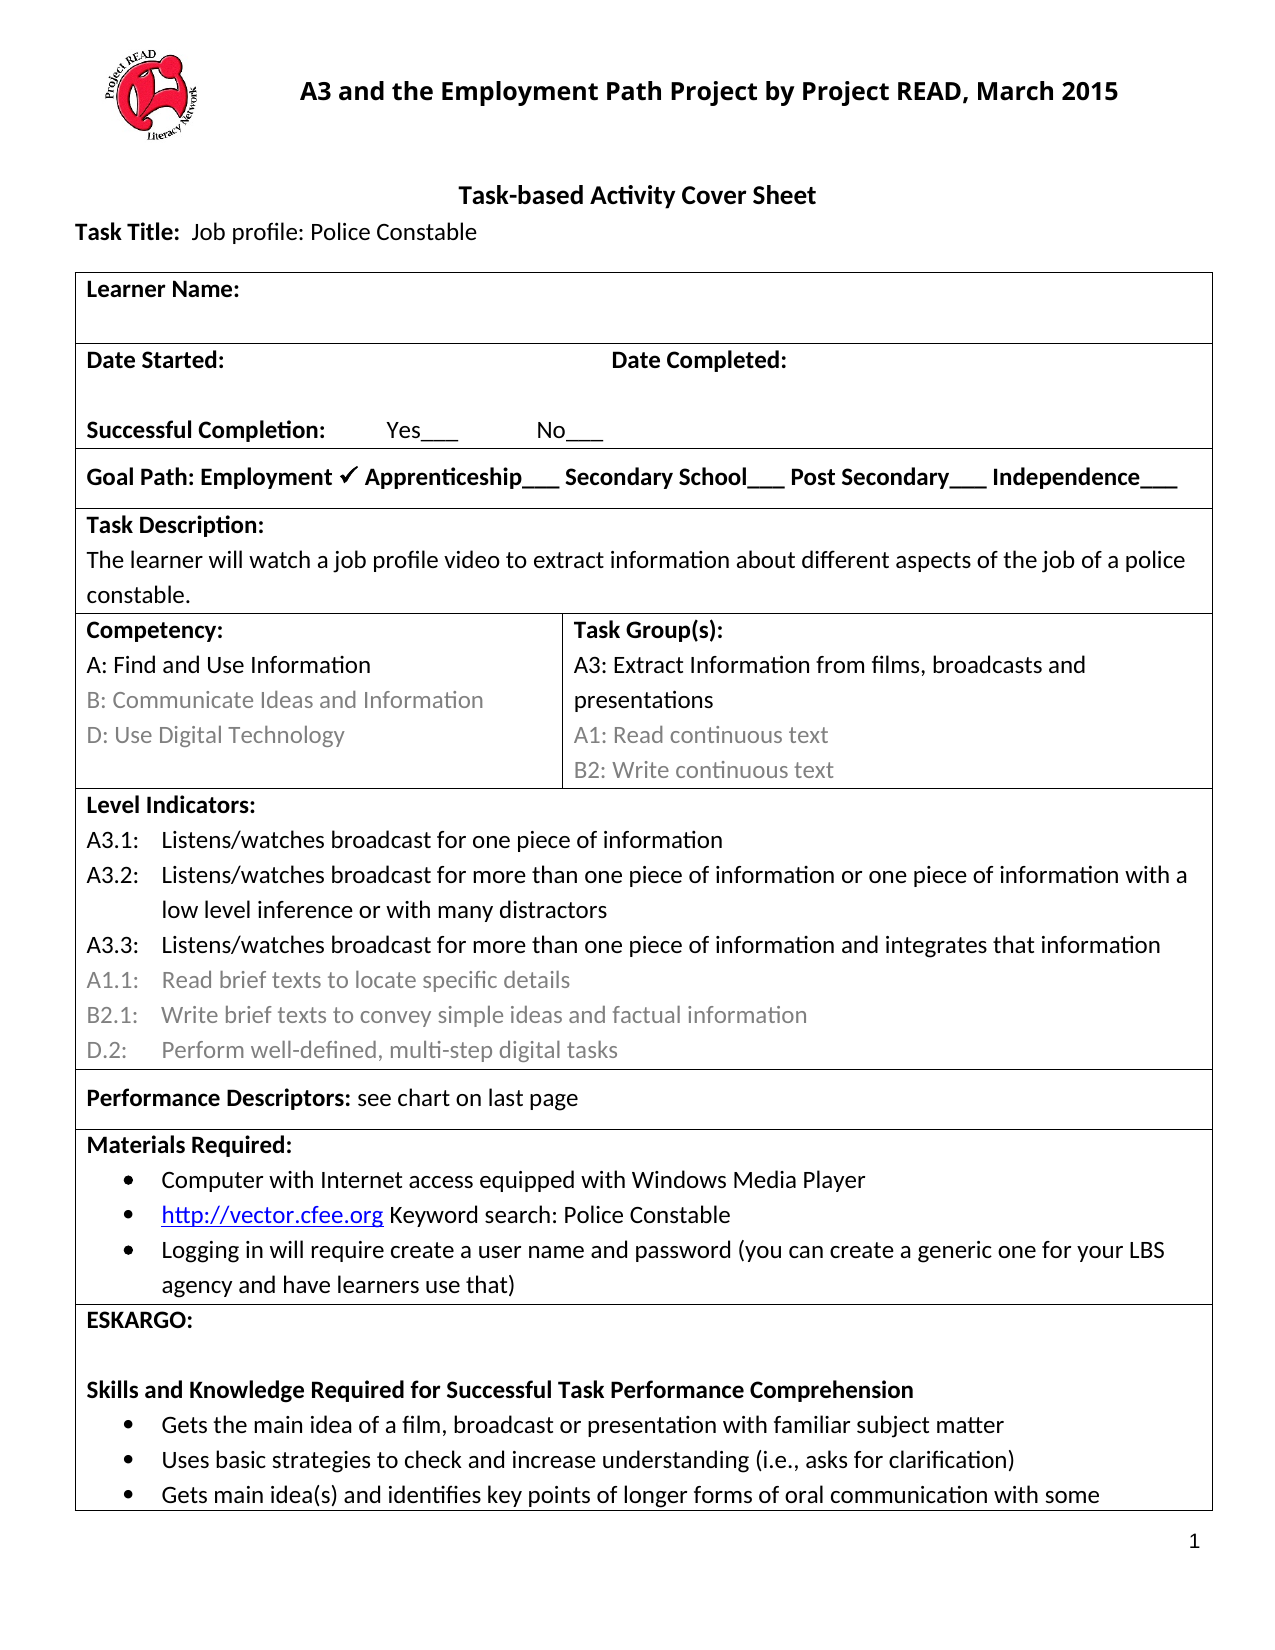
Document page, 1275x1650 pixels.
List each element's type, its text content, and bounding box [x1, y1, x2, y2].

subtitle Task-based Activity Cover Sheet [75, 178, 1200, 211]
picture [100, 43, 203, 144]
table_cell Performance Descriptors: see chart on last page [76, 1070, 1212, 1128]
table_header Learner Name: [76, 273, 1212, 343]
table_cell Competency: A: Find and Use Information B: Communicate Ideas and Information D: Use Digital Technology [76, 614, 562, 788]
table_cell Level Indicators: A3.1: Listens/watches broadcast for one piece of information A3.2: Listens/watches broadcast for more than one piece of information or one piece of information with a low level inference or with many distractors A3.3: Listens/watches broadcast for more than one piece of information and integrates that information A1.1: Read brief texts to locate specific details B2.1: Write brief texts to convey simple ideas and factual information D.2: Perform well-defined, multi-step digital tasks [76, 789, 1212, 1068]
table_cell Task Description: The learner will watch a job profile video to extract information about different aspects of the job of a police constable. [76, 509, 1212, 613]
table_cell Date Started: Date Completed: Successful Completion: Yes___ No___ [76, 344, 1212, 448]
table_cell Task Group(s): A3: Extract Information from films, broadcasts and presentations A1: Read continuous text B2: Write continuous text [563, 614, 1212, 788]
text Task Title: Job profile: Police Constable [75, 216, 1200, 247]
table_cell Materials Required: Computer with Internet access equipped with Windows Media Player http://vector.cfee.org Keyword search: Police Constable Logging in will require create a user name and password (you can create a generic one for your LBS agency and have learners use that) [76, 1130, 1212, 1304]
table_cell Goal Path: Employment Apprenticeship___ Secondary School___ Post Secondary___ Independence___ [76, 449, 1212, 508]
